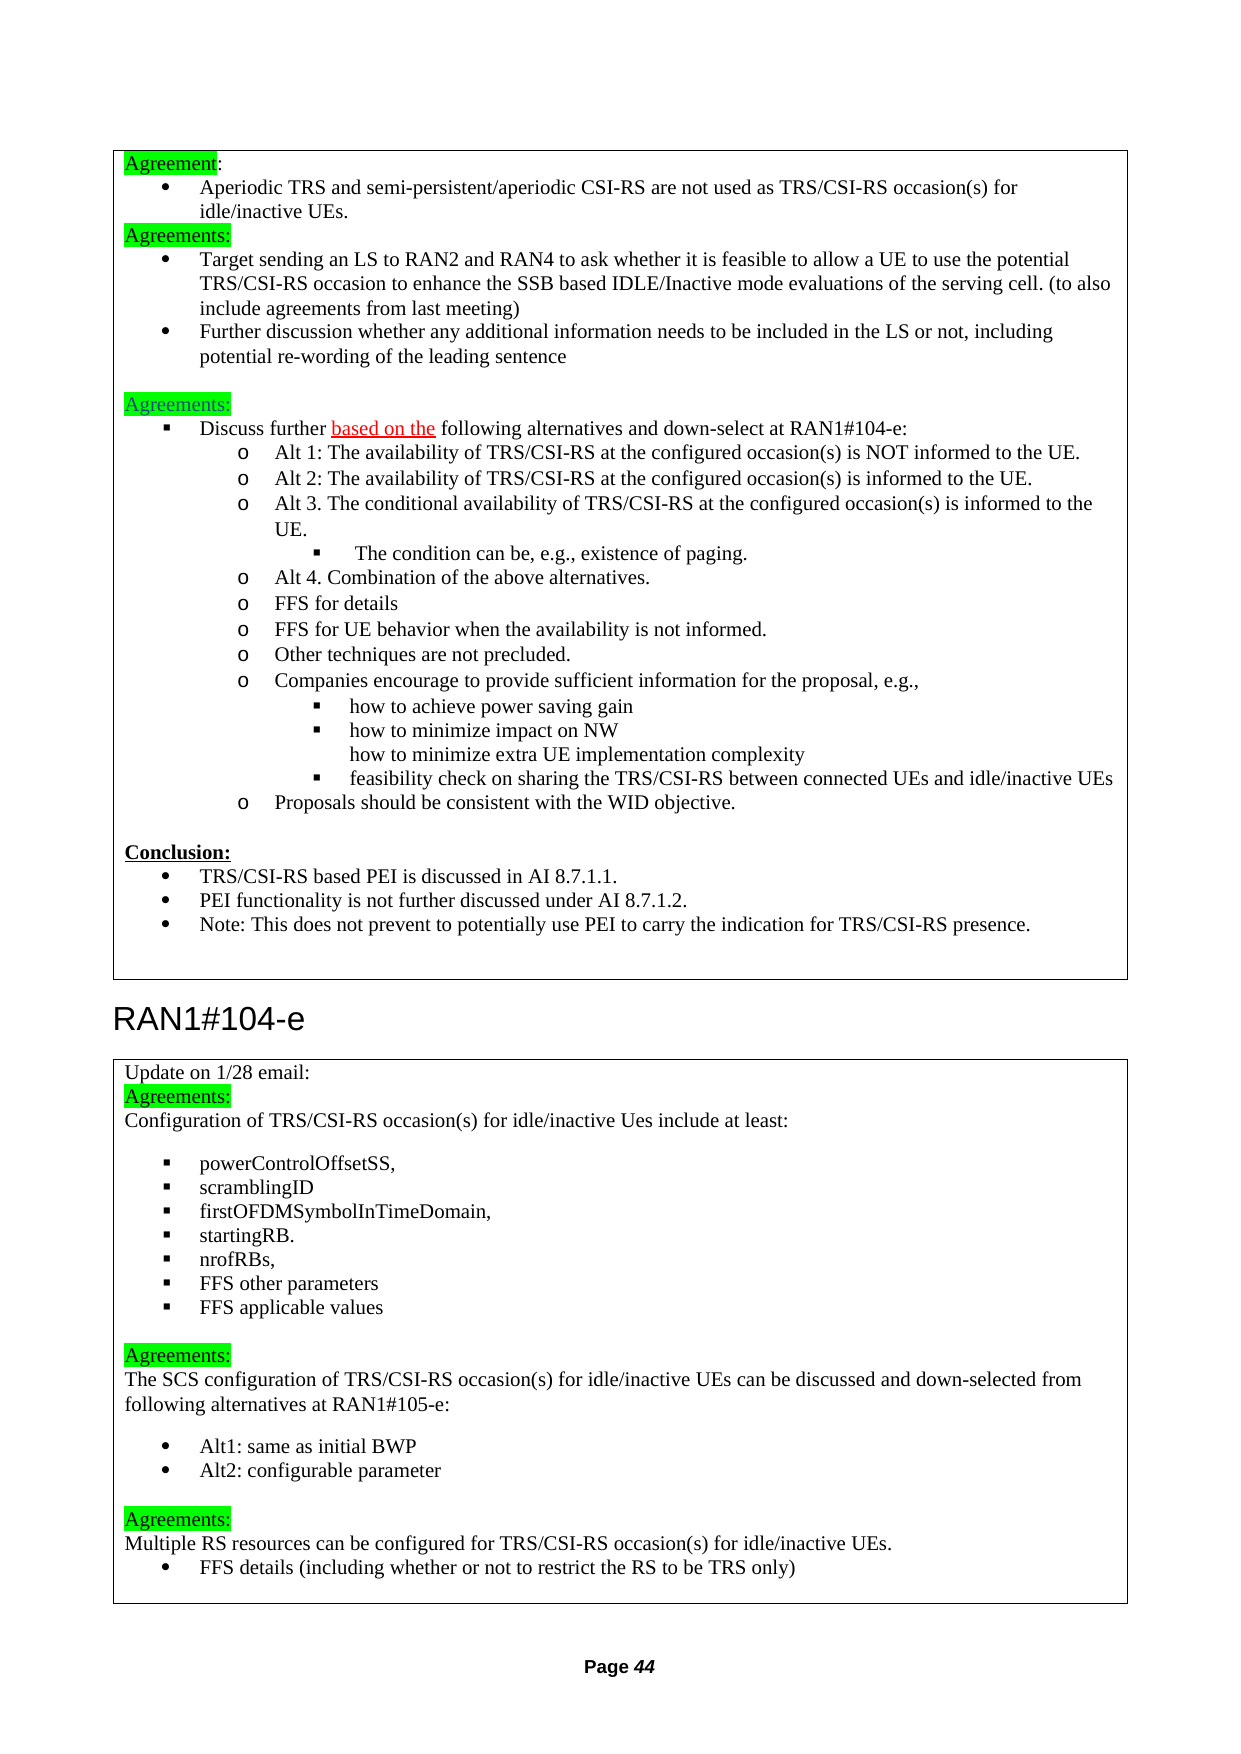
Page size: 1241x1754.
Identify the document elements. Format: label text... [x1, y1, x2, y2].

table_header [114, 1060, 1127, 1603]
subtitle RAN1#104-e [112, 999, 1128, 1037]
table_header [114, 151, 1127, 979]
